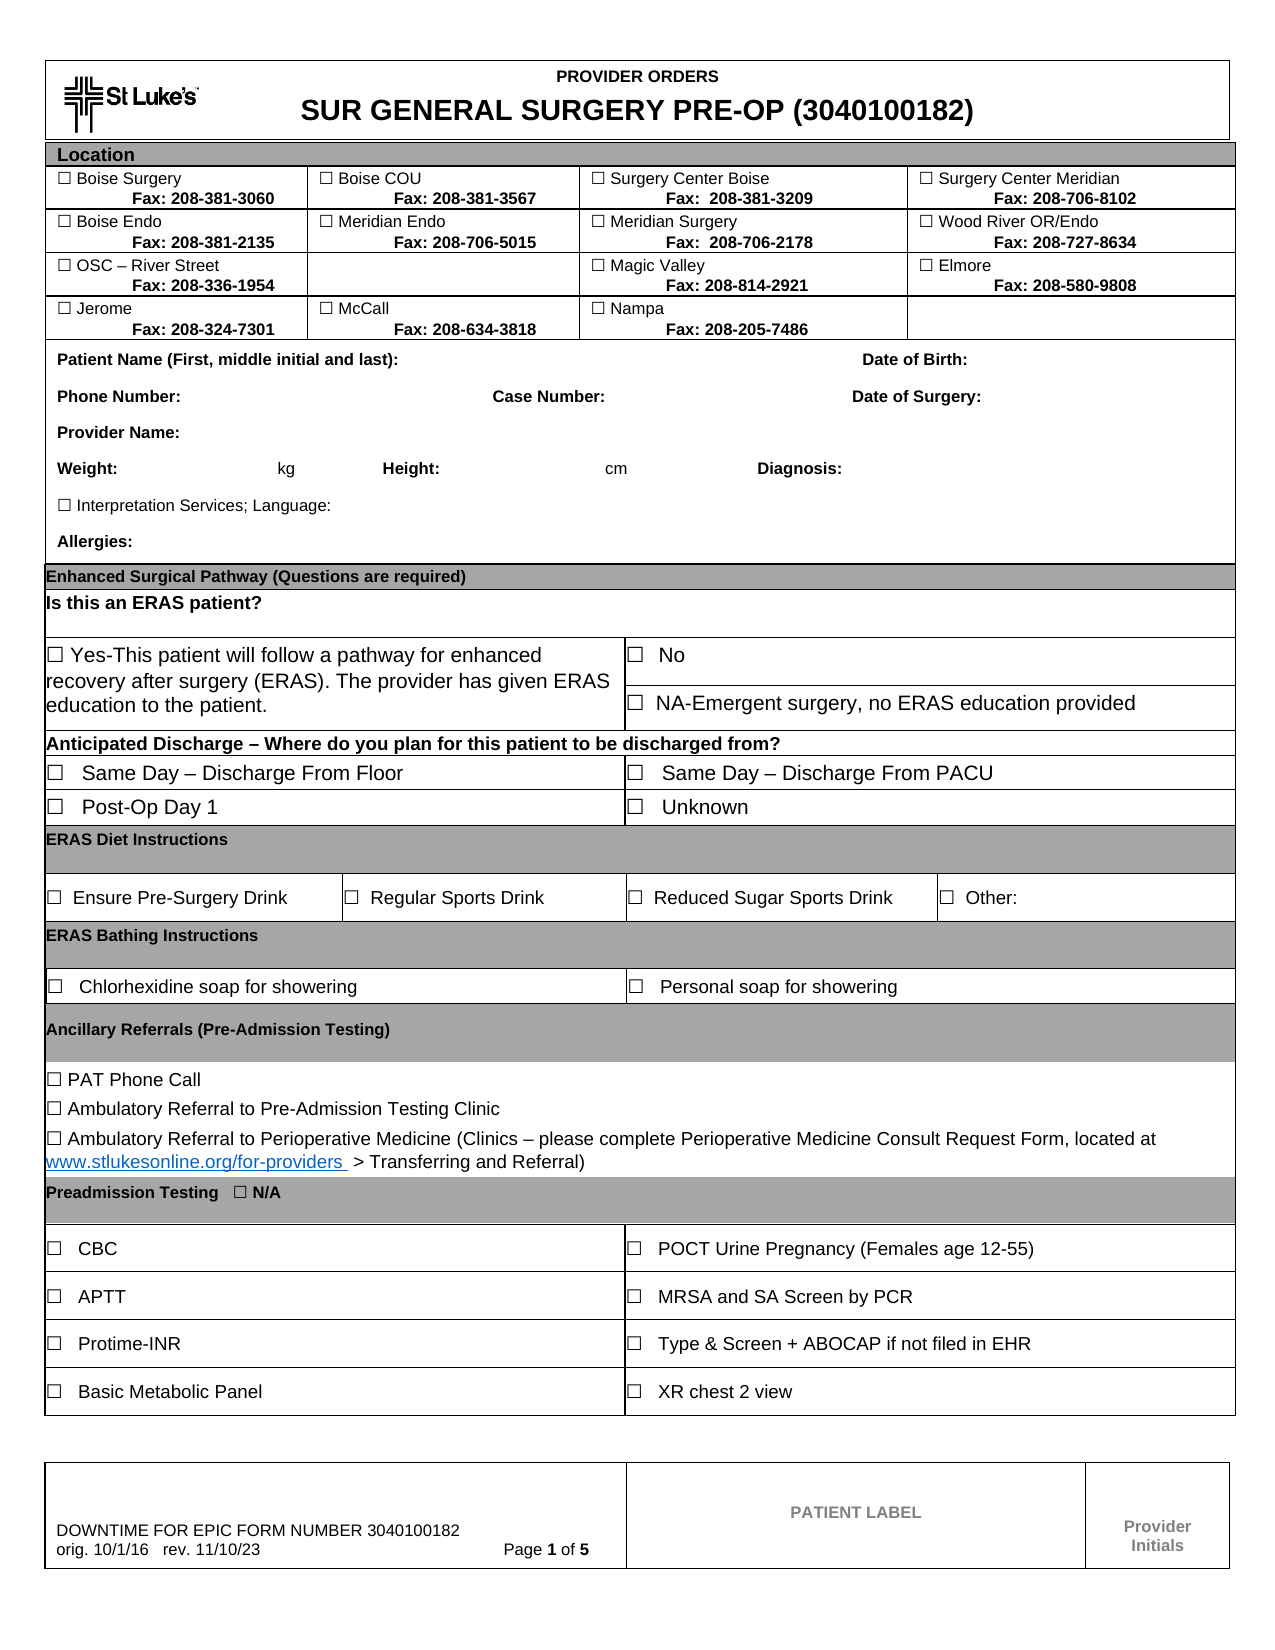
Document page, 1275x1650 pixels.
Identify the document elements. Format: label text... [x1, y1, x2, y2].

table_cell ERAS Diet Instructions [46, 826, 1235, 873]
table_cell McCall Fax: 208-634-3818 [308, 297, 579, 339]
table_cell OSC – River Street Fax: 208-336-1954 [46, 253, 307, 295]
table_cell Jerome Fax: 208-324-7301 [46, 297, 307, 339]
table_cell Type & Screen + ABOCAP if not filed in EHR [626, 1320, 1235, 1367]
table_cell Magic Valley Fax: 208-814-2921 [580, 253, 907, 295]
table_cell [46, 1004, 1235, 1015]
table_cell Preadmission Testing N/A [46, 1177, 1235, 1223]
table_cell Ensure Pre-Surgery Drink [46, 874, 342, 921]
table_cell POCT Urine Pregnancy (Females age 12-55) [626, 1225, 1235, 1271]
table_cell Yes-This patient will follow a pathway for enhanced recovery after surgery (ERAS). The provider has given ERAS education to the patient. [46, 638, 624, 730]
table_cell Nampa Fax: 208-205-7486 [580, 297, 907, 339]
table_cell Meridian Endo Fax: 208-706-5015 [308, 210, 579, 252]
table_cell Boise Endo Fax: 208-381-2135 [46, 210, 307, 252]
table_cell Patient Name (First, middle initial and last): Date of Birth: Phone Number: Case Number: Date of Surgery: Provider Name: Weight: kg Height: cm Diagnosis: Interpretation Services; Language: Allergies: [46, 340, 1235, 562]
table_cell Ancillary Referrals (Pre-Admission Testing) [46, 1015, 1235, 1062]
table_cell Other: [938, 874, 1235, 921]
table_cell Regular Sports Drink [343, 874, 626, 921]
table_cell Anticipated Discharge – Where do you plan for this patient to be discharged from? [46, 731, 1235, 755]
table_cell ERAS Bathing Instructions [46, 922, 1235, 968]
table_cell Boise Surgery Fax: 208-381-3060 [46, 167, 307, 208]
table_cell Surgery Center Meridian Fax: 208-706-8102 [908, 167, 1235, 208]
table_cell APTT [46, 1272, 624, 1319]
table_cell Same Day – Discharge From Floor Same Day – Discharge From Floor [46, 756, 624, 789]
table_header Location [46, 143, 1235, 165]
table_header Enhanced Surgical Pathway (Questions are required) [46, 565, 1235, 589]
table_cell No [626, 638, 1235, 685]
table_cell CBC [46, 1225, 624, 1271]
table_cell [308, 253, 579, 295]
table_cell NA-Emergent surgery, no ERAS education provided [626, 686, 1235, 730]
table_cell Reduced Sugar Sports Drink [627, 874, 937, 921]
table_cell [908, 297, 1235, 339]
table_cell Wood River OR/Endo Fax: 208-727-8634 [908, 210, 1235, 252]
table_cell Unknown Unknown [626, 790, 1235, 825]
table_cell Elmore Fax: 208-580-9808 [908, 253, 1235, 295]
table_cell Boise COU Fax: 208-381-3567 [308, 167, 579, 208]
picture [47, 61, 213, 139]
table_cell Protime-INR [46, 1320, 624, 1367]
table_cell Is this an ERAS patient? [46, 590, 1235, 637]
table_cell Post-Op Day 1 Post-Op Day 1 [46, 790, 624, 825]
table_cell Basic Metabolic Panel [46, 1368, 624, 1415]
table_cell Same Day – Discharge From PACU Same Day – Discharge From PACU [626, 756, 1235, 789]
table_cell Meridian Surgery Fax: 208-706-2178 [580, 210, 907, 252]
table_cell PAT Phone Call Ambulatory Referral to Pre-Admission Testing Clinic Ambulatory Referral to Perioperative Medicine (Clinics – please complete Perioperative Medicine Consult Request Form, located at www.stlukesonline.org/for-providers > Transferring and Referral) [46, 1062, 1235, 1177]
table_cell MRSA and SA Screen by PCR [626, 1272, 1235, 1319]
table_cell Surgery Center Boise Fax: 208-381-3209 [580, 167, 907, 208]
table_cell XR chest 2 view [626, 1368, 1235, 1415]
